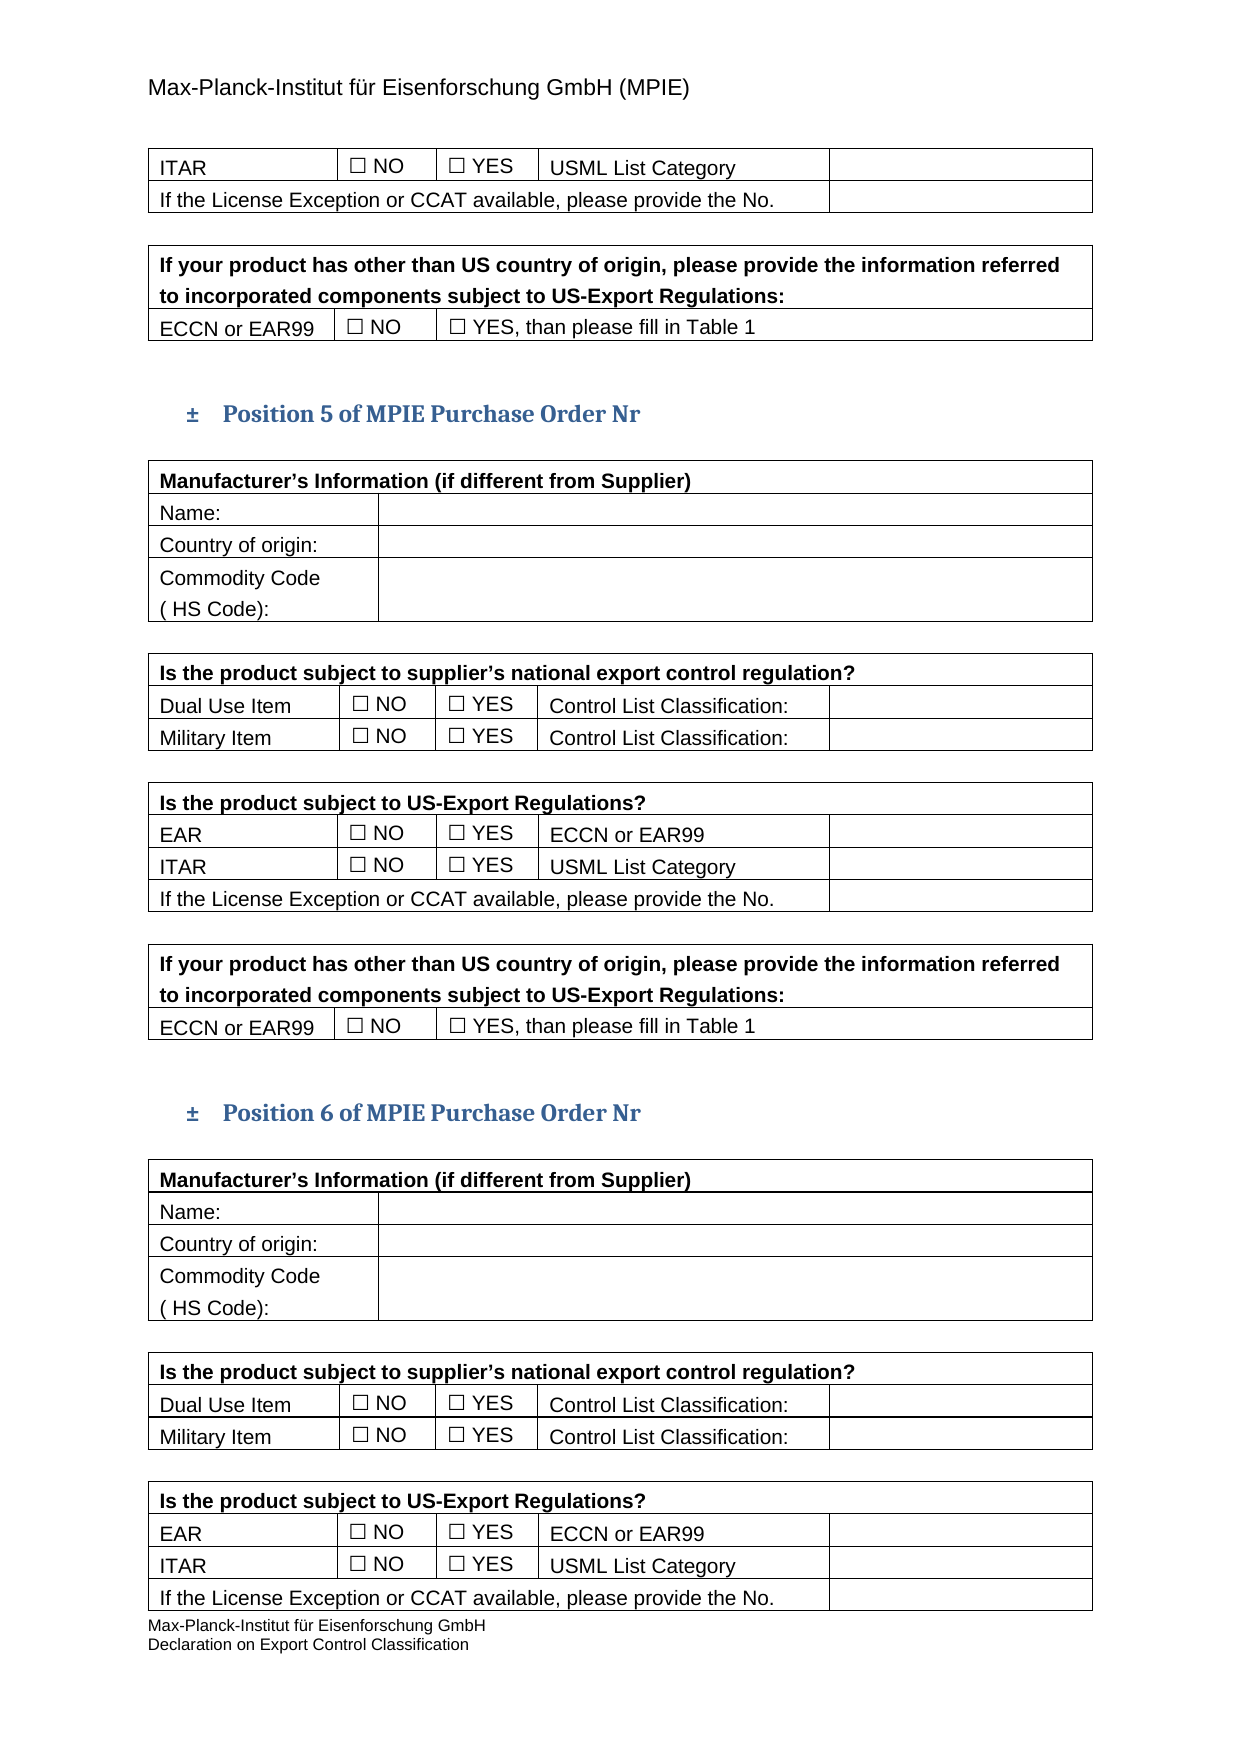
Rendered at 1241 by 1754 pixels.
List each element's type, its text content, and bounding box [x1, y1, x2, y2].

table_header Is the product subject to supplier’s national export control regulation? [149, 654, 1092, 685]
table_cell Country of origin: [149, 1225, 378, 1256]
table_header If your product has other than US country of origin, please provide the information referred to incorporated components subject to US-Export Regulations: [149, 945, 1092, 1007]
table_cell NO [340, 1385, 435, 1416]
table_cell Control List Classification: [538, 686, 829, 717]
table_cell If the License Exception or CCAT available, please provide the No. [149, 880, 829, 911]
table_cell NO [335, 1008, 436, 1039]
table_cell NO [335, 309, 436, 340]
table_cell ECCN or EAR99 [149, 1008, 334, 1039]
table_cell YES [436, 1385, 537, 1416]
table_cell YES [437, 1547, 538, 1578]
table_cell [379, 526, 1092, 557]
table_cell NO [338, 848, 436, 879]
table_cell Dual Use Item [149, 686, 339, 717]
table_cell YES [436, 1418, 537, 1449]
table_cell NO [338, 815, 436, 847]
table_cell [830, 719, 1092, 750]
table_cell NO [340, 719, 435, 750]
table_cell ECCN or EAR99 [149, 309, 334, 340]
table_cell If the License Exception or CCAT available, please provide the No. [149, 1579, 829, 1610]
table_cell USML List Category [539, 149, 829, 180]
table_cell Military Item [149, 1418, 339, 1449]
table_cell Dual Use Item [149, 1385, 339, 1416]
table_cell YES [436, 686, 537, 717]
table_cell Control List Classification: [538, 1418, 829, 1449]
table_cell [830, 1514, 1092, 1546]
table_cell YES [437, 149, 538, 180]
table_cell Name: [149, 494, 378, 525]
table_cell Commodity Code ( HS Code): [149, 1257, 378, 1319]
table_cell ITAR [149, 848, 337, 879]
table_cell [830, 1579, 1092, 1610]
table_cell YES, than please fill in Table 1 [437, 309, 1092, 340]
table_cell Name: [149, 1193, 378, 1224]
table_cell [830, 848, 1092, 879]
subtitle Position 5 of MPIE Purchase Order Nr [185, 398, 1093, 429]
table_cell [830, 1385, 1092, 1416]
table_cell USML List Category [539, 848, 829, 879]
table_cell [379, 1225, 1092, 1256]
table_cell NO [338, 1547, 436, 1578]
table_cell YES, than please fill in Table 1 [437, 1008, 1092, 1039]
table_cell [379, 558, 1092, 621]
table_cell ECCN or EAR99 [539, 815, 829, 847]
table_cell Country of origin: [149, 526, 378, 557]
table_cell [830, 880, 1092, 911]
table_cell Commodity Code ( HS Code): [149, 558, 378, 621]
table_cell EAR [149, 1514, 337, 1546]
table_cell [830, 815, 1092, 847]
table_cell YES [437, 815, 538, 847]
table_cell EAR [149, 815, 337, 847]
table_cell NO [340, 686, 435, 717]
table_header Is the product subject to US-Export Regulations? [149, 1482, 1092, 1513]
table_cell Control List Classification: [538, 719, 829, 750]
table_cell [379, 1257, 1092, 1319]
table_cell YES [437, 848, 538, 879]
table_cell YES [437, 1514, 538, 1546]
table_cell NO [338, 149, 436, 180]
table_header If your product has other than US country of origin, please provide the information referred to incorporated components subject to US-Export Regulations: [149, 246, 1092, 308]
table_cell [379, 1193, 1092, 1224]
table_header Is the product subject to supplier’s national export control regulation? [149, 1353, 1092, 1384]
table_cell [830, 1418, 1092, 1449]
table_cell ITAR [149, 149, 337, 180]
table_cell [830, 686, 1092, 717]
table_cell [830, 181, 1092, 212]
table_cell USML List Category [539, 1547, 829, 1578]
table_header Manufacturer’s Information (if different from Supplier) [149, 1160, 1092, 1191]
table_cell [830, 1547, 1092, 1578]
table_cell [379, 494, 1092, 525]
table_cell ITAR [149, 1547, 337, 1578]
subtitle Position 6 of MPIE Purchase Order Nr [185, 1097, 1093, 1128]
table_header Is the product subject to US-Export Regulations? [149, 783, 1092, 814]
table_header Manufacturer’s Information (if different from Supplier) [149, 461, 1092, 492]
table_cell NO [340, 1418, 435, 1449]
table_cell YES [436, 719, 537, 750]
table_cell [830, 149, 1092, 180]
table_cell Military Item [149, 719, 339, 750]
table_cell ECCN or EAR99 [539, 1514, 829, 1546]
table_cell If the License Exception or CCAT available, please provide the No. [149, 181, 829, 212]
table_cell NO [338, 1514, 436, 1546]
table_cell Control List Classification: [538, 1385, 829, 1416]
